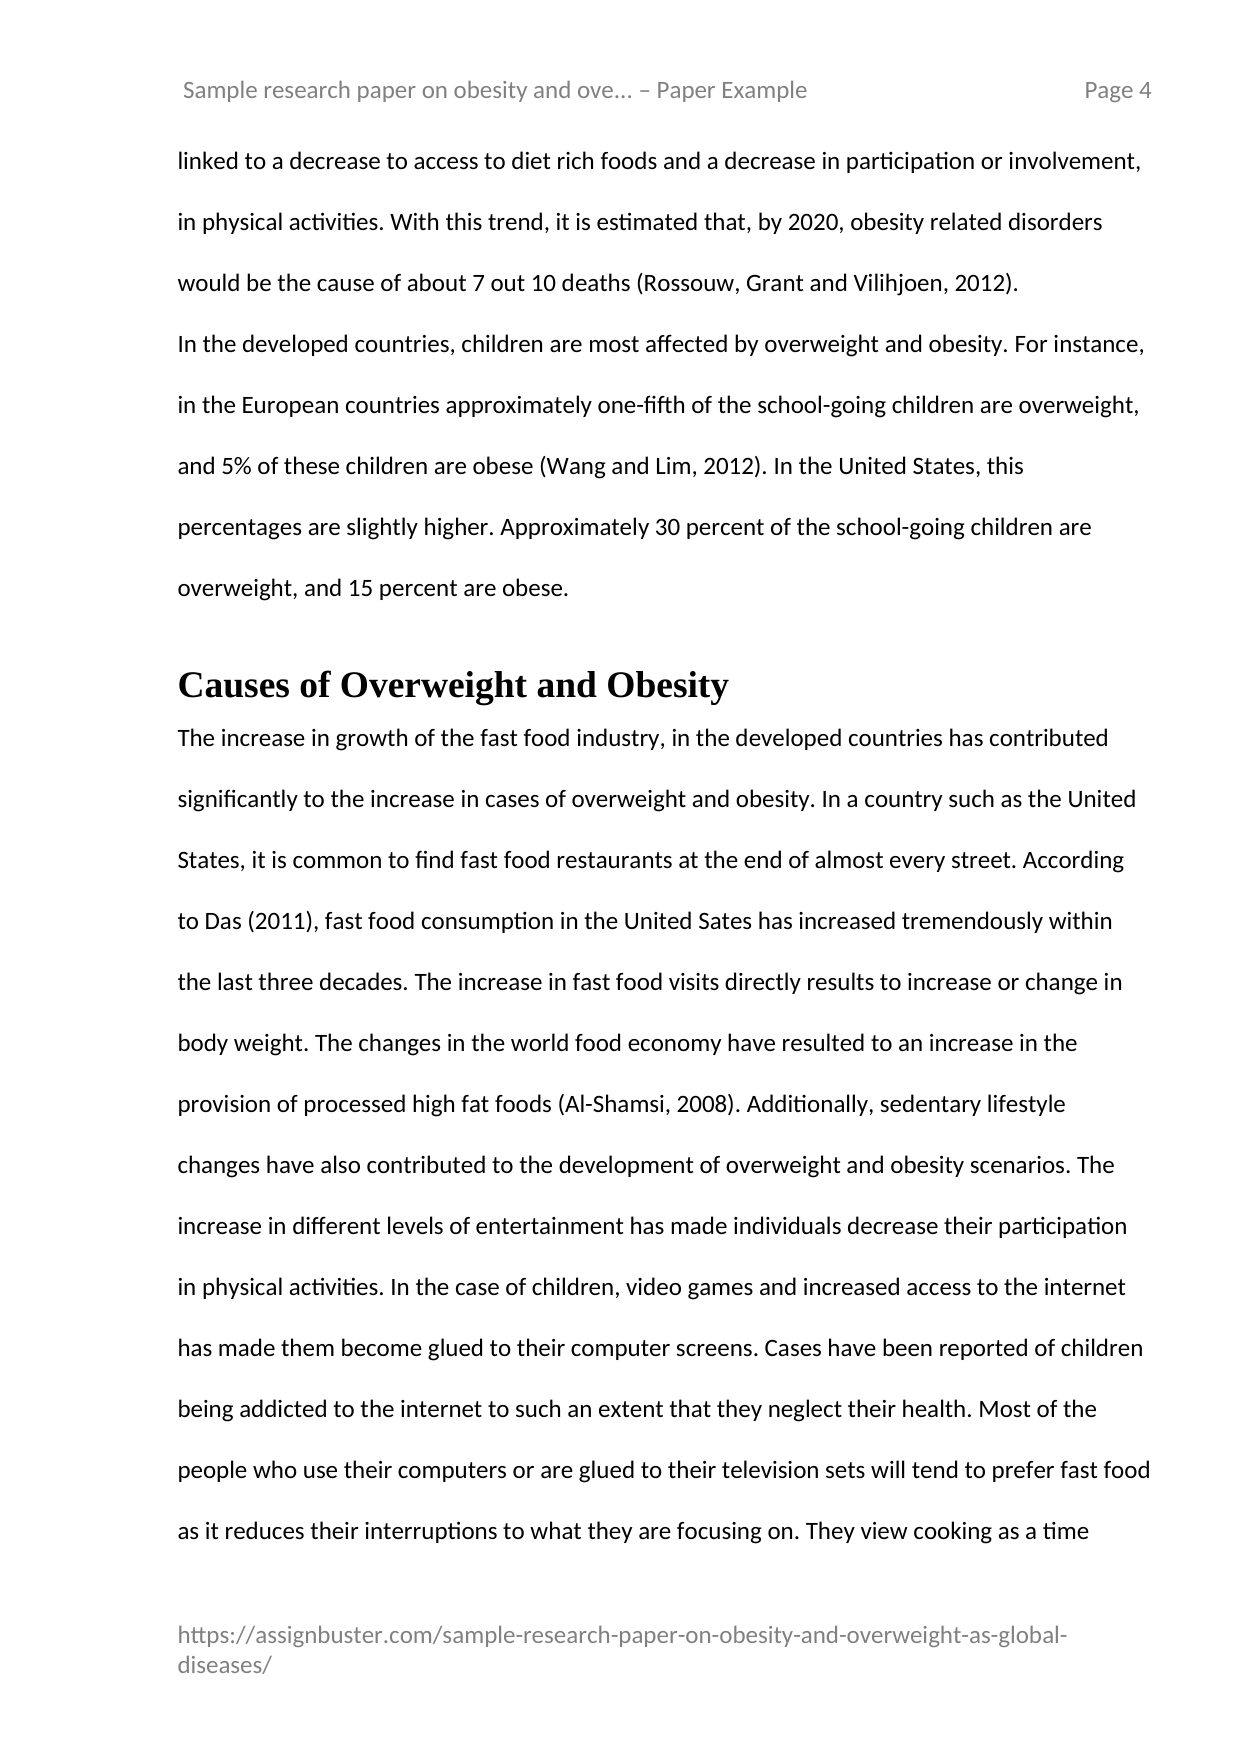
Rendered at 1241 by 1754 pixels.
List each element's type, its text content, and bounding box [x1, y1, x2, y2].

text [177, 722, 1152, 1546]
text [177, 145, 1152, 603]
subtitle Causes of Overweight and Obesity [177, 663, 1152, 706]
